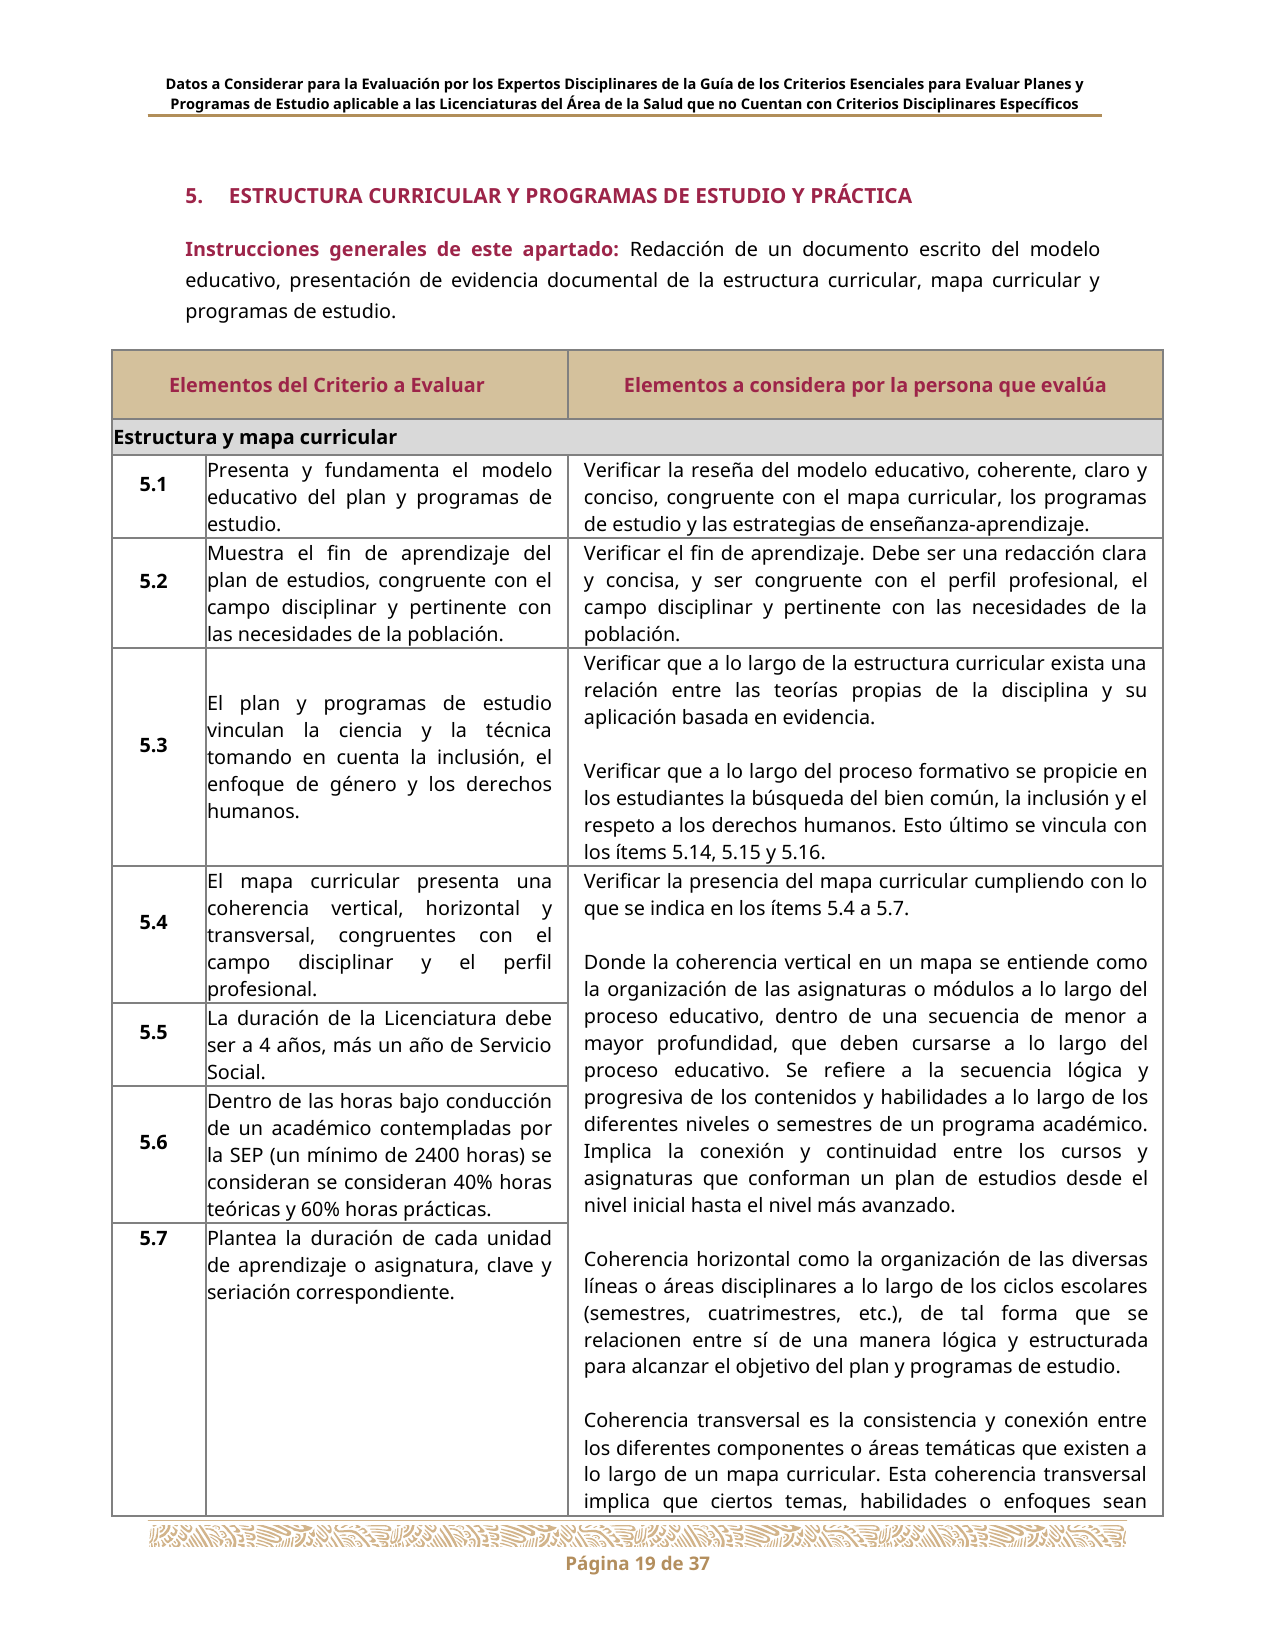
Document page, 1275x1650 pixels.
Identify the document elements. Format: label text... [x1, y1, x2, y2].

table_cell Verificar el fin de aprendizaje. Debe ser una redacción clara y concisa, y ser congruente con el perfil profesional, el campo disciplinar y pertinente con las necesidades de la población. [569, 539, 1162, 647]
table_cell Verificar la presencia del mapa curricular cumpliendo con lo que se indica en los ítems 5.4 a 5.7. Donde la coherencia vertical en un mapa se entiende como la organización de las asignaturas o módulos a lo largo del proceso educativo, dentro de una secuencia de menor a mayor profundidad, que deben cursarse a lo largo del proceso educativo. Se refiere a la secuencia lógica y progresiva de los contenidos y habilidades a lo largo de los diferentes niveles o semestres de un programa académico. Implica la conexión y continuidad entre los cursos y asignaturas que conforman un plan de estudios desde el nivel inicial hasta el nivel más avanzado. Coherencia horizontal como la organización de las diversas líneas o áreas disciplinares a lo largo de los ciclos escolares (semestres, cuatrimestres, etc.), de tal forma que se relacionen entre sí de una manera lógica y estructurada para alcanzar el objetivo del plan y programas de estudio. Coherencia transversal es la consistencia y conexión entre los diferentes componentes o áreas temáticas que existen a lo largo de un mapa curricular. Esta coherencia transversal implica que ciertos temas, habilidades o enfoques sean abordados de manera consistente y coordinada en varios cursos o asignaturas a lo largo de un programa académico, independientemente del nivel o semestre. [569, 867, 1162, 1515]
table_cell 5.1 [113, 456, 205, 537]
table_cell Muestra el fin de aprendizaje del plan de estudios, congruente con el campo disciplinar y pertinente con las necesidades de la población. [207, 539, 567, 647]
table_cell 5.4 [113, 867, 205, 1002]
table_cell Dentro de las horas bajo conducción de un académico contempladas por la SEP (un mínimo de 2400 horas) se consideran se consideran 40% horas teóricas y 60% horas prácticas. [207, 1087, 567, 1222]
text Estructura curricular y programas de estudio y prÁctica [185, 181, 1127, 210]
table_cell 5.7 [113, 1224, 205, 1515]
table_header Elementos a considera por la persona que evalúa [569, 351, 1162, 418]
table_cell 5.5 [113, 1004, 205, 1085]
table_cell 5.6 [113, 1087, 205, 1222]
table_cell El mapa curricular presenta una coherencia vertical, horizontal y transversal, congruentes con el campo disciplinar y el perfil profesional. [207, 867, 567, 1002]
table_cell Estructura y mapa curricular [113, 420, 1162, 454]
table_cell La duración de la Licenciatura debe ser a 4 años, más un año de Servicio Social. [207, 1004, 567, 1085]
table_cell Verificar que a lo largo de la estructura curricular exista una relación entre las teorías propias de la disciplina y su aplicación basada en evidencia. Verificar que a lo largo del proceso formativo se propicie en los estudiantes la búsqueda del bien común, la inclusión y el respeto a los derechos humanos. Esto último se vincula con los ítems 5.14, 5.15 y 5.16. [569, 649, 1162, 865]
table_cell El plan y programas de estudio vinculan la ciencia y la técnica tomando en cuenta la inclusión, el enfoque de género y los derechos humanos. [207, 649, 567, 865]
table_cell Presenta y fundamenta el modelo educativo del plan y programas de estudio. [207, 456, 567, 537]
list Instrucciones generales de este apartado: Redacción de un documento escrito del modelo educativo, presentación de evidencia documental de la estructura curricular, mapa curricular y programas de estudio. [185, 235, 1101, 324]
table_cell Verificar la reseña del modelo educativo, coherente, claro y conciso, congruente con el mapa curricular, los programas de estudio y las estrategias de enseñanza-aprendizaje. [569, 456, 1162, 537]
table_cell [207, 1224, 567, 1515]
table_cell 5.3 [113, 649, 205, 865]
table_cell 5.2 [113, 539, 205, 647]
table_header Elementos del Criterio a Evaluar [113, 351, 567, 418]
